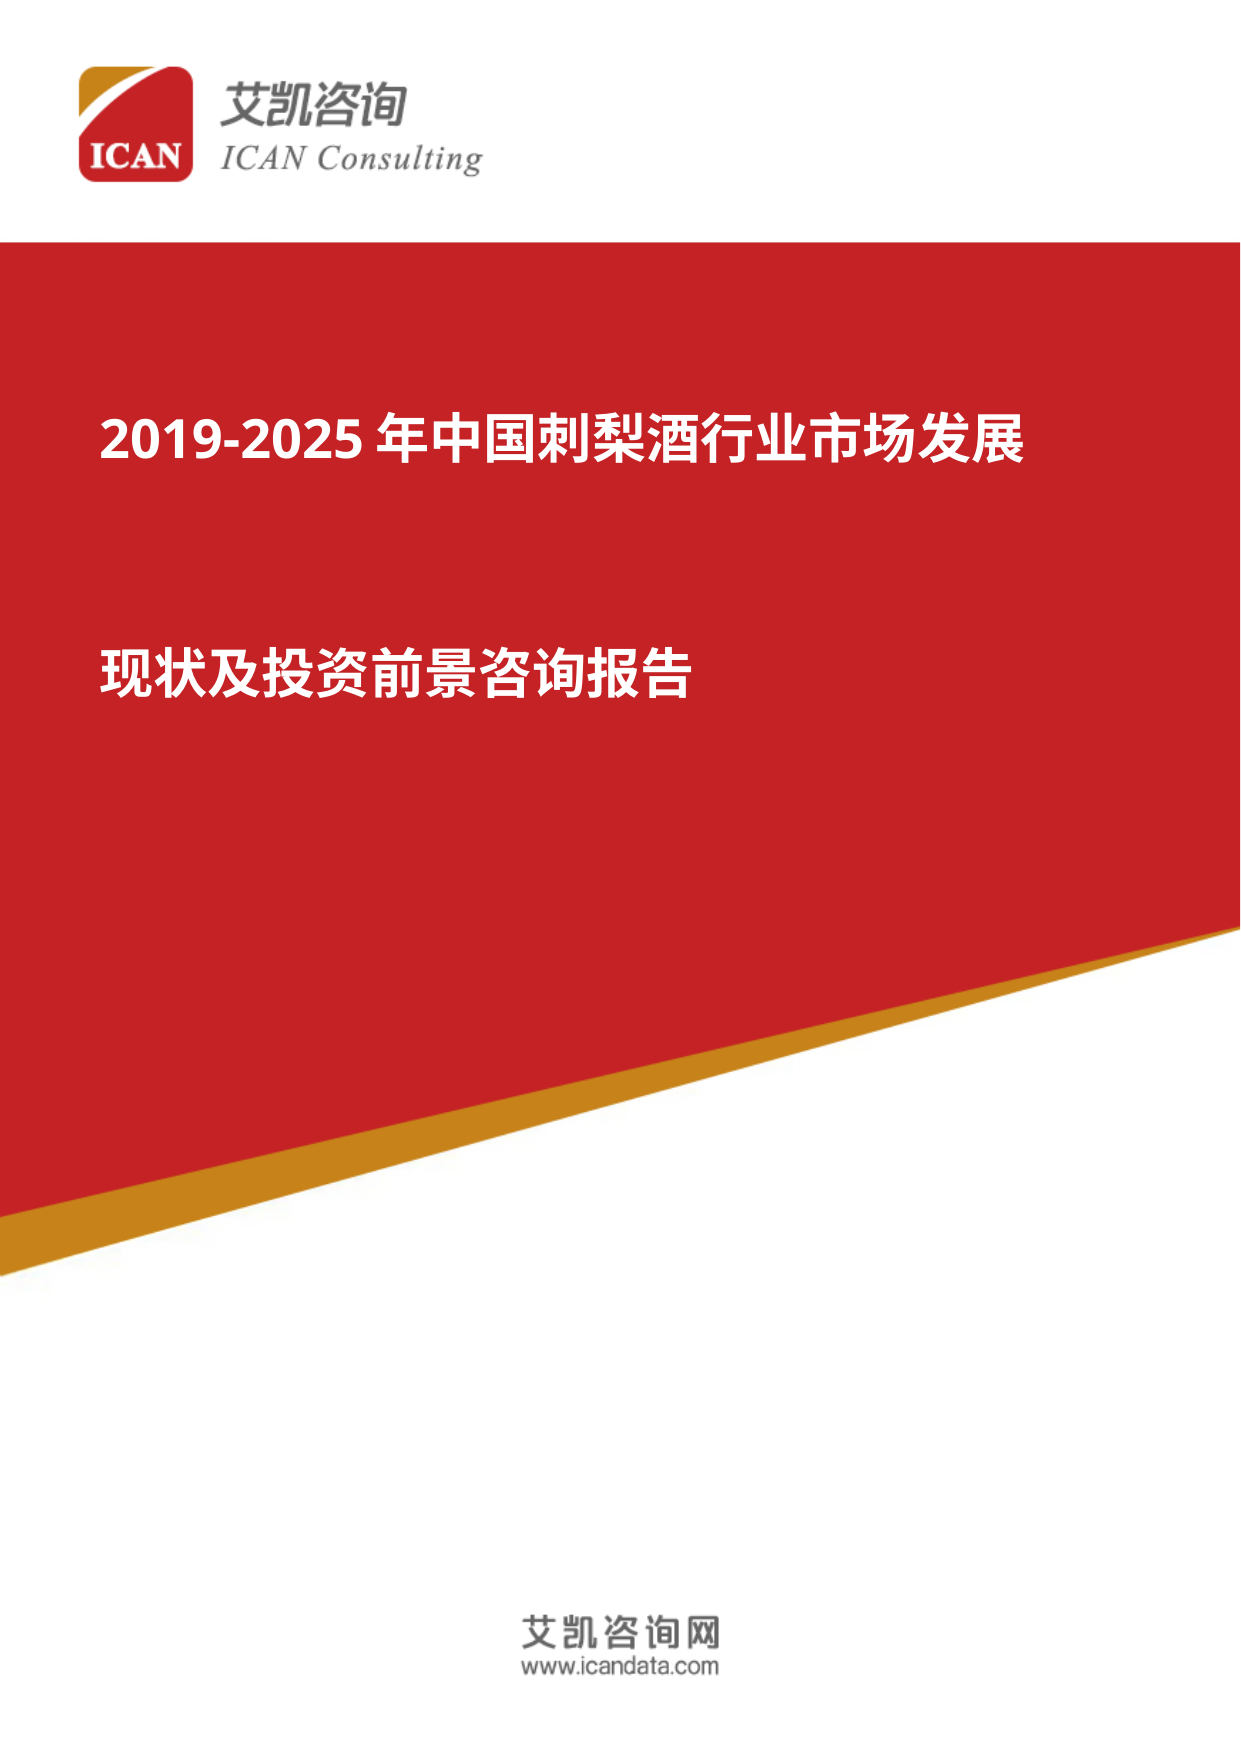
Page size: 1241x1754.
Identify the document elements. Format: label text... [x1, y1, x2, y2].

picture [0, 5, 1241, 1754]
subtitle 2019-2025年中国刺梨酒行业市场发展现状及投资前景咨询报告 [99, 386, 1053, 718]
